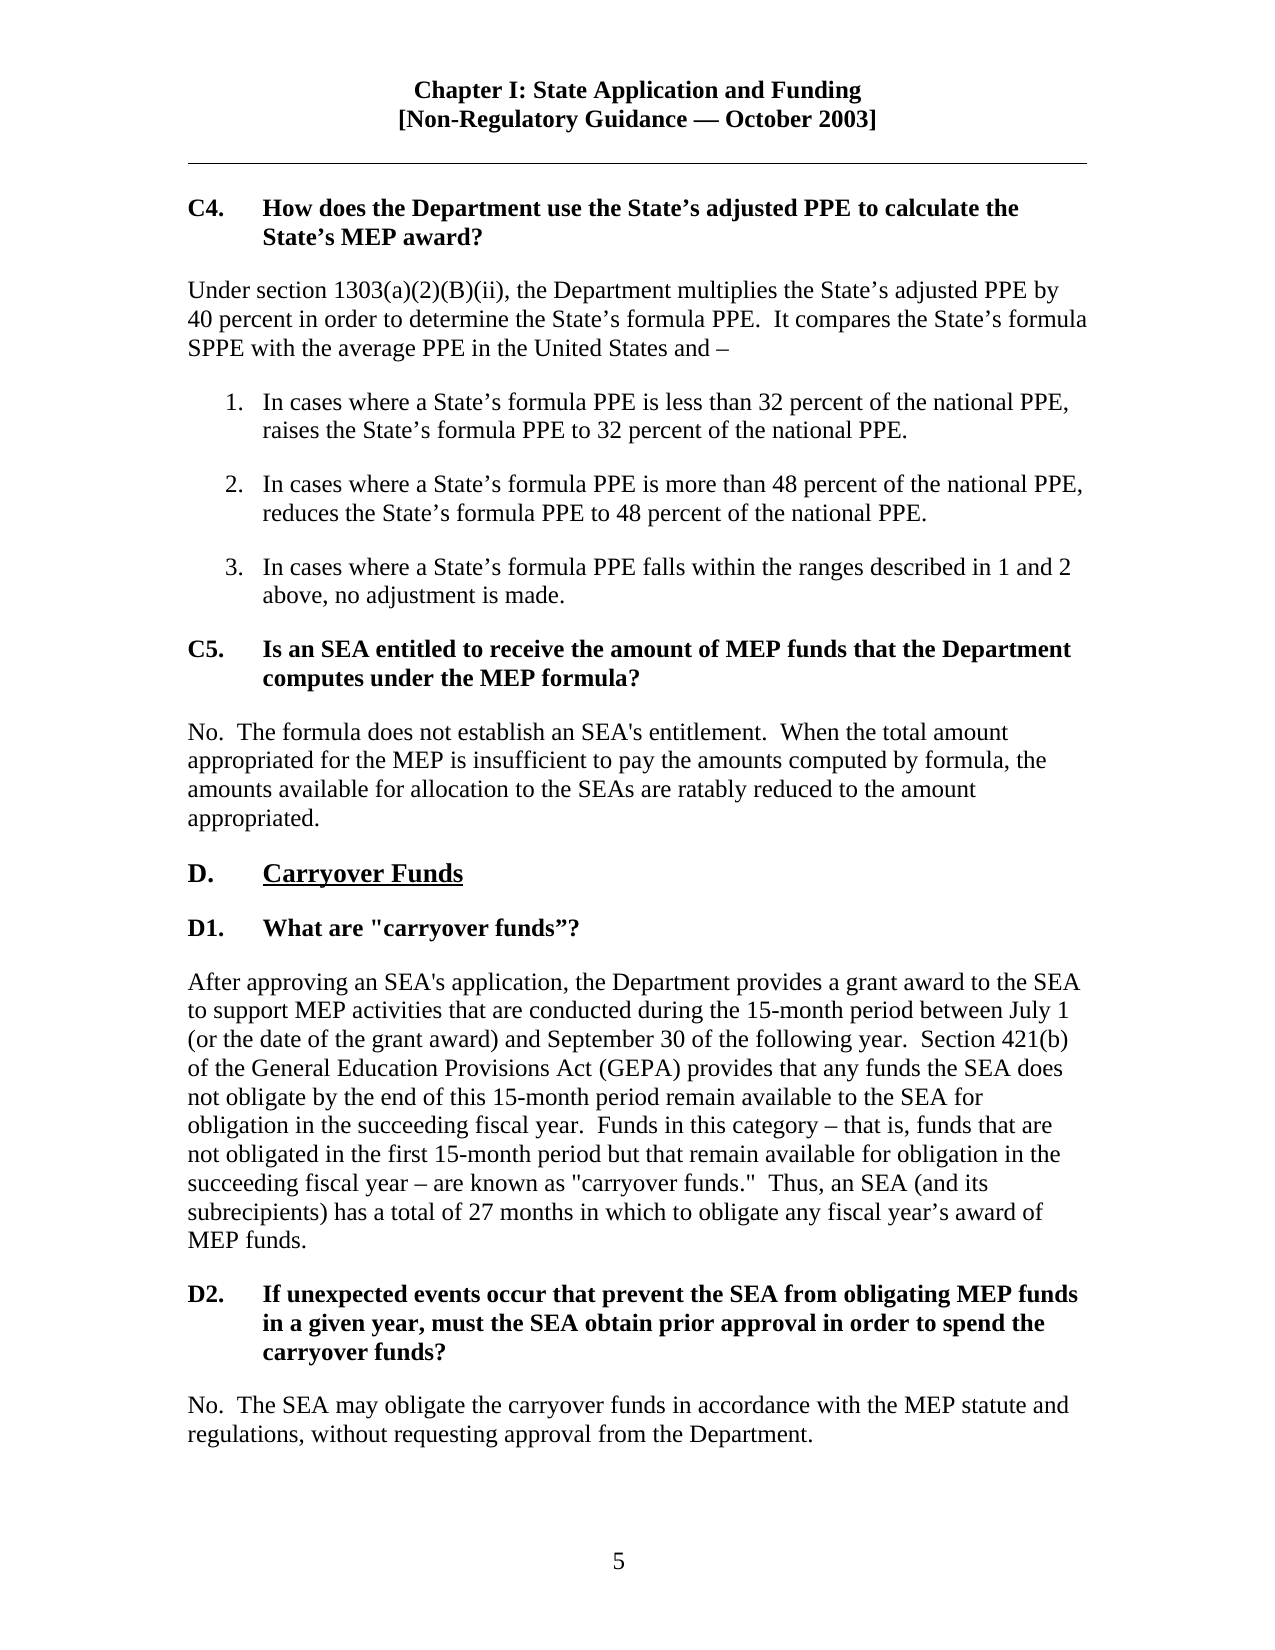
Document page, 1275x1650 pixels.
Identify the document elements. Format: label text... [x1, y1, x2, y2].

subtitle Carryover Funds [187, 857, 1087, 888]
subtitle D1. What are "carryover funds”? [187, 913, 1087, 942]
text In cases where a State’s formula PPE falls within the ranges described in 1 and 2 above, no adjustment is made. [225, 552, 1087, 609]
text Under section 1303(a)(2)(B)(ii), the Department multiplies the State’s adjusted PPE by 40 percent in order to determine the State’s formula PPE. It compares the State’s formula SPPE with the average PPE in the United States and – [187, 276, 1087, 362]
text In cases where a State’s formula PPE is more than 48 percent of the national PPE, reduces the State’s formula PPE to 48 percent of the national PPE. [225, 469, 1087, 527]
text In cases where a State’s formula PPE is less than 32 percent of the national PPE, raises the State’s formula PPE to 32 percent of the national PPE. [225, 387, 1087, 444]
text No. The formula does not establish an SEA's entitlement. When the total amount appropriated for the MEP is insufficient to pay the amounts computed by formula, the amounts available for allocation to the SEAs are ratably reduced to the amount appropriated. [187, 717, 1087, 832]
subtitle C5. Is an SEA entitled to receive the amount of MEP funds that the Department computes under the MEP formula? [187, 634, 1087, 692]
subtitle C4. How does the Department use the State’s adjusted PPE to calculate the State’s MEP award? [187, 193, 1087, 251]
subtitle D2. If unexpected events occur that prevent the SEA from obligating MEP funds in a given year, must the SEA obtain prior approval in order to spend the carryover funds? [187, 1279, 1087, 1366]
text No. The SEA may obligate the carryover funds in accordance with the MEP statute and regulations, without requesting approval from the Department. [187, 1391, 1087, 1448]
text After approving an SEA's application, the Department provides a grant award to the SEA to support MEP activities that are conducted during the 15-month period between July 1 (or the date of the grant award) and September 30 of the following year. Section 421(b) of the General Education Provisions Act (GEPA) provides that any funds the SEA does not obligate by the end of this 15-month period remain available to the SEA for obligation in the succeeding fiscal year. Funds in this category – that is, funds that are not obligated in the first 15-month period but that remain available for obligation in the succeeding fiscal year – are known as "carryover funds." Thus, an SEA (and its subrecipients) has a total of 27 months in which to obligate any fiscal year’s award of MEP funds. [187, 967, 1087, 1254]
